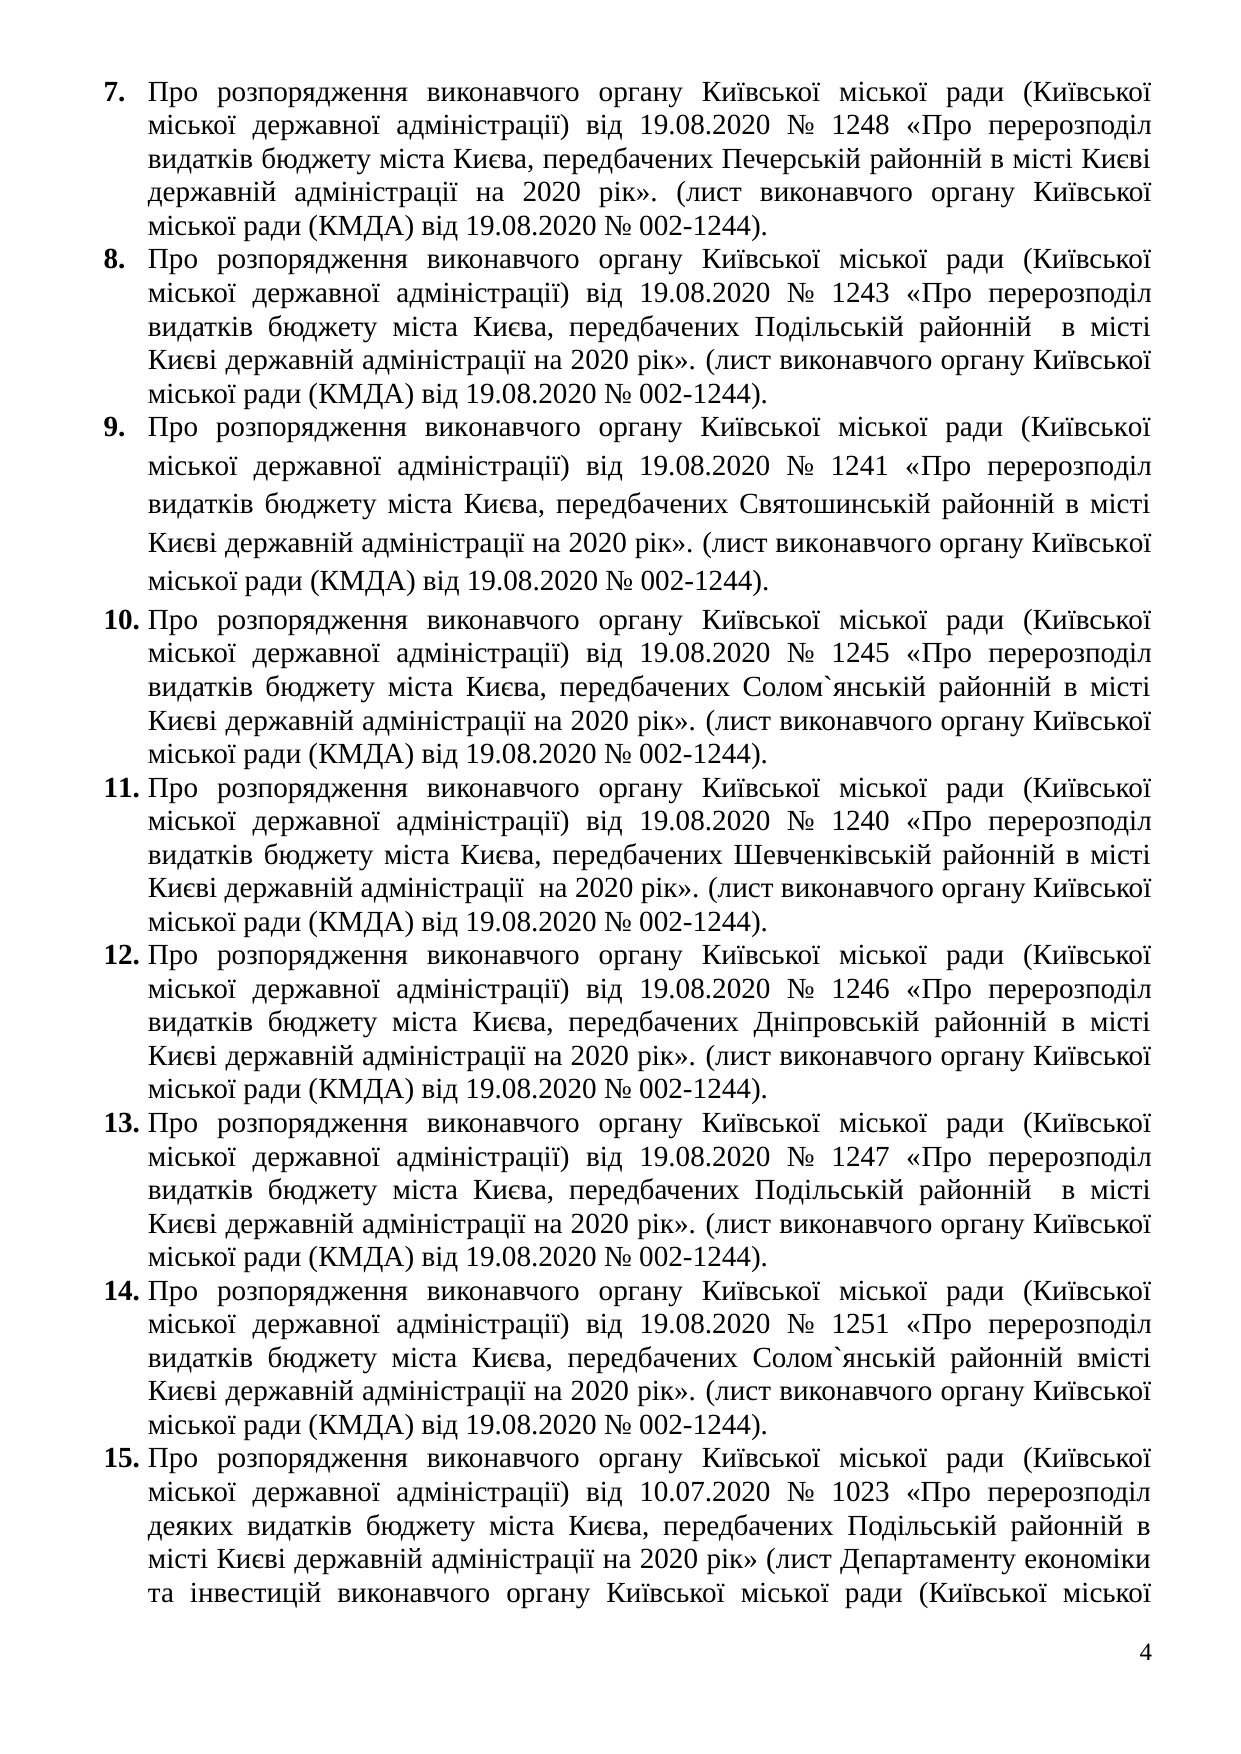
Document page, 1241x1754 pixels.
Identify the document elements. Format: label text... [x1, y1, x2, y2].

list Про розпорядження виконавчого органу Київської міської ради (Київської міської державної адміністрації) від 19.08.2020 № 1245 «Про перерозподіл видатків бюджету міста Києва, передбачених Солом`янській районній в місті Києві державній адміністрації на 2020 рік». (лист виконавчого органу Київської міської ради (КМДА) від 19.08.2020 № 002-1244). [103, 602, 1152, 770]
list Про розпорядження виконавчого органу Київської міської ради (Київської міської державної адміністрації) від 19.08.2020 № 1241 «Про перерозподіл видатків бюджету міста Києва, передбачених Святошинській районній в місті Києві державній адміністрації на 2020 рік». (лист виконавчого органу Київської міської ради (КМДА) від 19.08.2020 № 002-1244). [103, 409, 1152, 597]
list Про розпорядження виконавчого органу Київської міської ради (Київської міської державної адміністрації) від 19.08.2020 № 1243 «Про перерозподіл видатків бюджету міста Києва, передбачених Подільській районній в місті Києві державній адміністрації на 2020 рік». (лист виконавчого органу Київської міської ради (КМДА) від 19.08.2020 № 002-1244). [103, 242, 1152, 409]
list Про розпорядження виконавчого органу Київської міської ради (Київської міської державної адміністрації) від 19.08.2020 № 1247 «Про перерозподіл видатків бюджету міста Києва, передбачених Подільській районній в місті Києві державній адміністрації на 2020 рік». (лист виконавчого органу Київської міської ради (КМДА) від 19.08.2020 № 002-1244). [103, 1105, 1152, 1273]
list Про розпорядження виконавчого органу Київської міської ради (Київської міської державної адміністрації) від 19.08.2020 № 1248 «Про перерозподіл видатків бюджету міста Києва, передбачених Печерській районній в місті Києві державній адміністрації на 2020 рік». (лист виконавчого органу Київської міської ради (КМДА) від 19.08.2020 № 002-1244). [103, 74, 1152, 242]
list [103, 1441, 1152, 1608]
list Про розпорядження виконавчого органу Київської міської ради (Київської міської державної адміністрації) від 19.08.2020 № 1251 «Про перерозподіл видатків бюджету міста Києва, передбачених Солом`янській районній вмісті Києві державній адміністрації на 2020 рік». (лист виконавчого органу Київської міської ради (КМДА) від 19.08.2020 № 002-1244). [103, 1273, 1152, 1441]
list Про розпорядження виконавчого органу Київської міської ради (Київської міської державної адміністрації) від 19.08.2020 № 1240 «Про перерозподіл видатків бюджету міста Києва, передбачених Шевченківській районній в місті Києві державній адміністрації на 2020 рік». (лист виконавчого органу Київської міської ради (КМДА) від 19.08.2020 № 002-1244). [103, 770, 1152, 937]
list Про розпорядження виконавчого органу Київської міської ради (Київської міської державної адміністрації) від 19.08.2020 № 1246 «Про перерозподіл видатків бюджету міста Києва, передбачених Дніпровській районній в місті Києві державній адміністрації на 2020 рік». (лист виконавчого органу Київської міської ради (КМДА) від 19.08.2020 № 002-1244). [103, 937, 1152, 1105]
